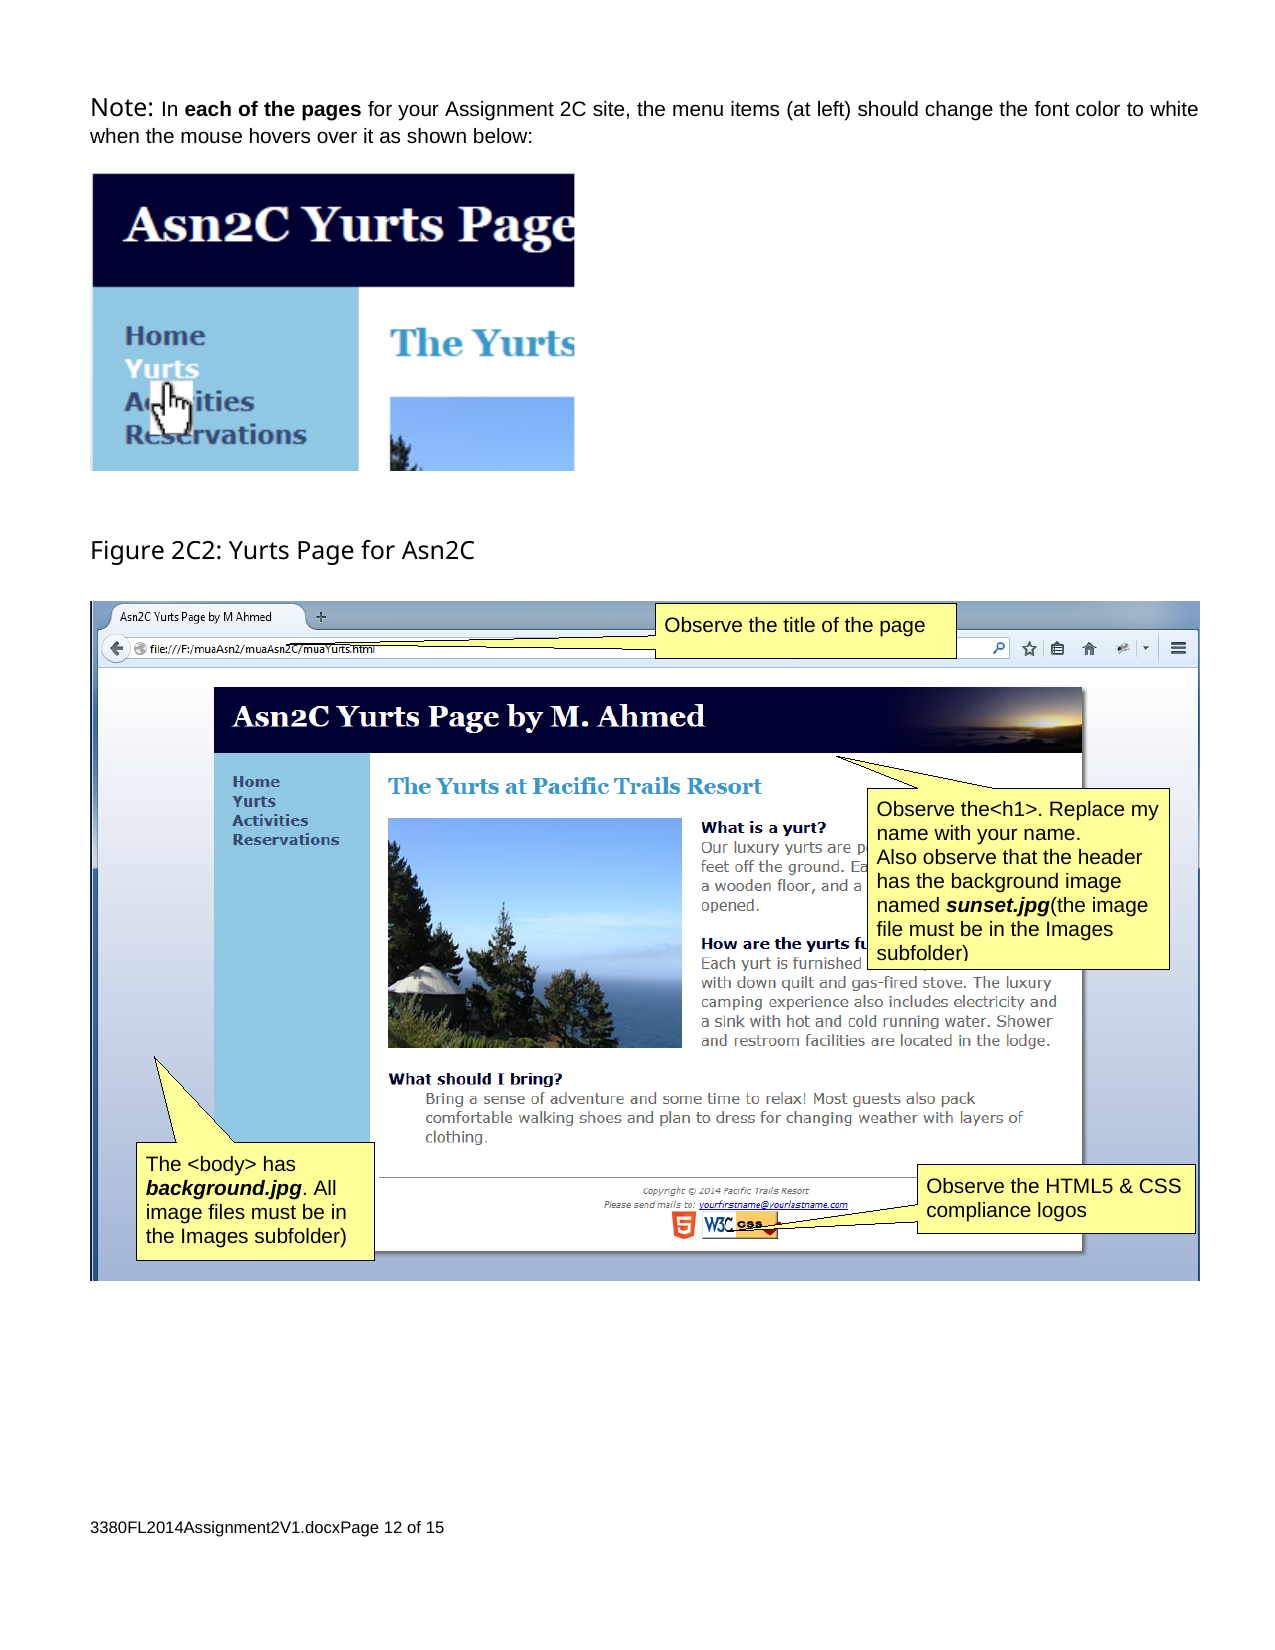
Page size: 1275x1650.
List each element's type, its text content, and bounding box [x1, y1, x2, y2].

picture [90, 172, 575, 471]
text Note: In each of the pages for your Assignment 2C site, the menu items (at left) should change the font color to white when the mouse hovers over it as shown below: [90, 90, 1200, 148]
picture [90, 601, 1200, 1281]
text Figure 2C2: Yurts Page for Asn2C [90, 533, 1200, 567]
